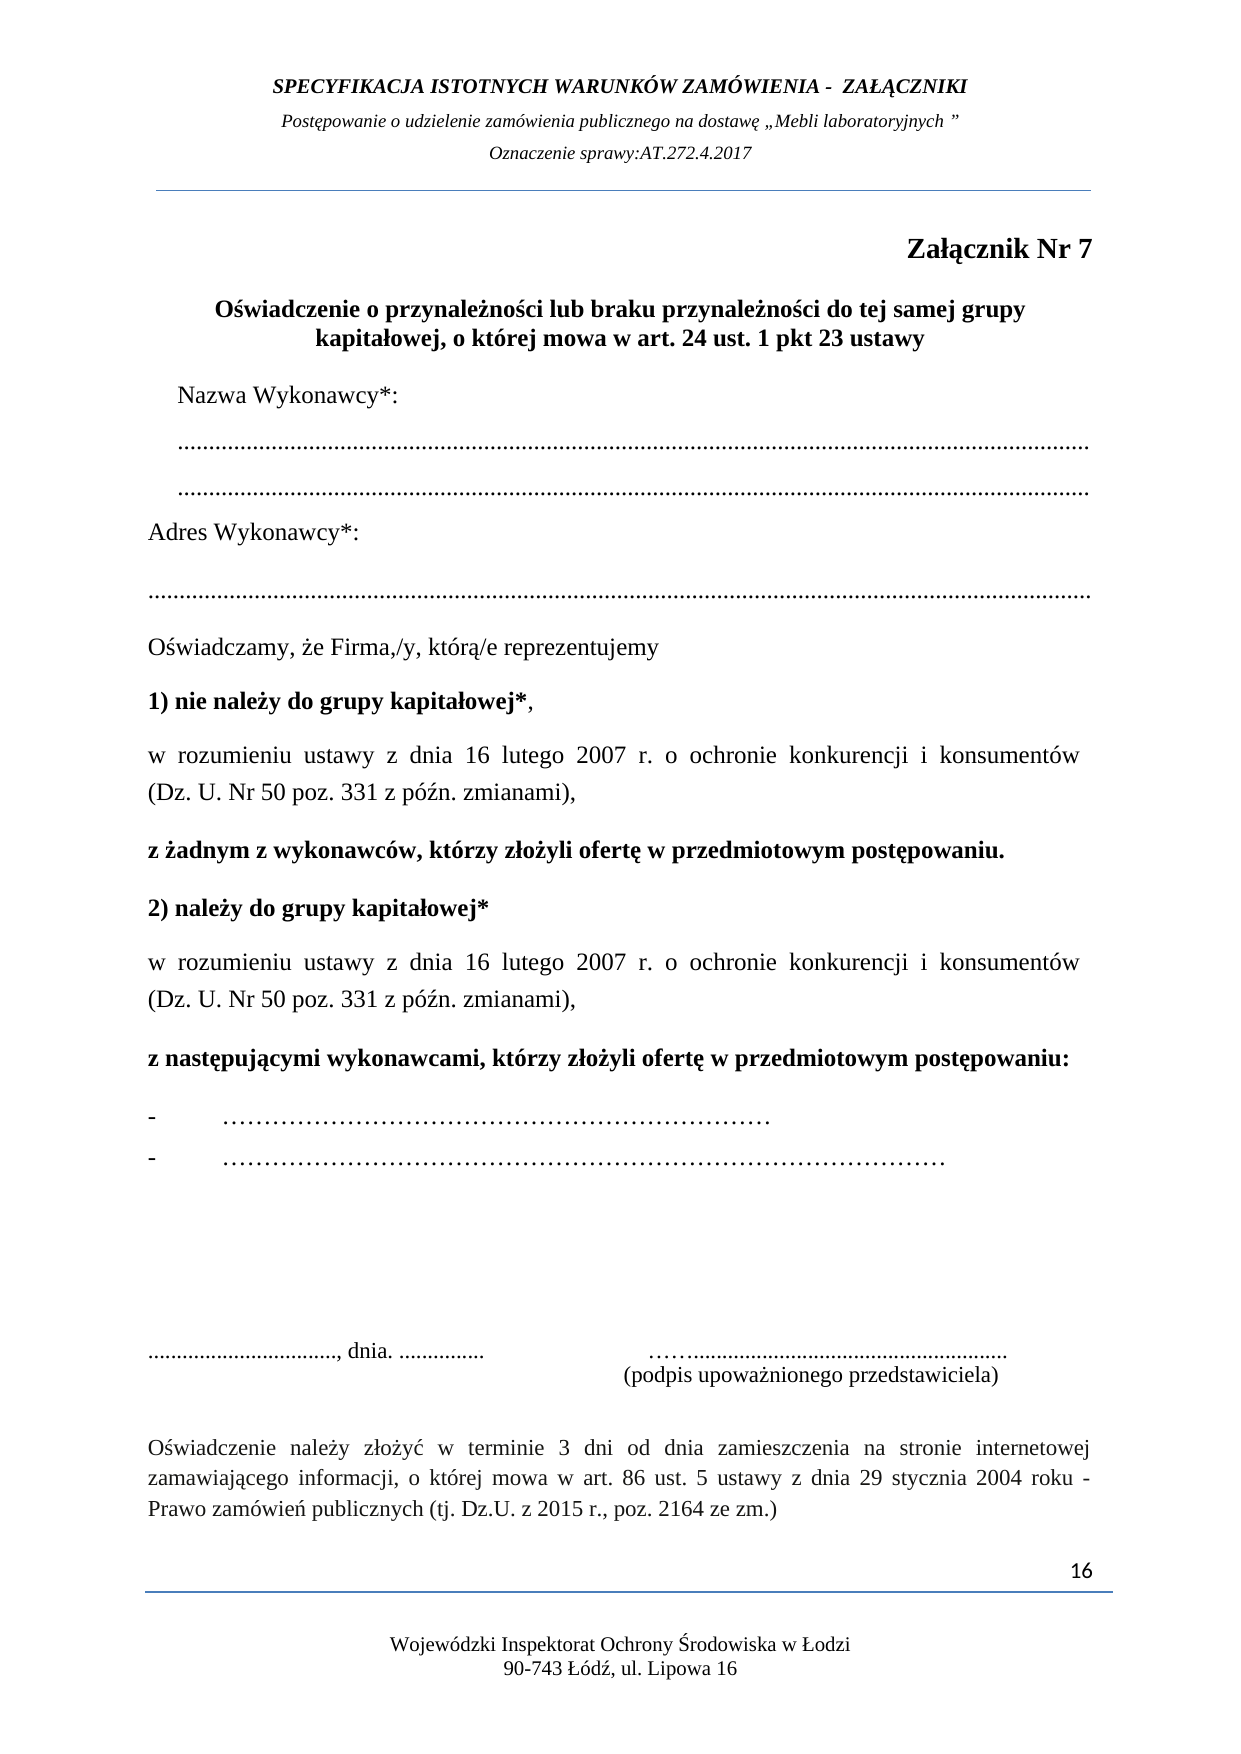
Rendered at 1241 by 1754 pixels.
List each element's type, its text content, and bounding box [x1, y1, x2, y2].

text Nazwa Wykonawcy*: [177, 381, 1093, 409]
text ....................................................................................................................................................... [148, 575, 1093, 603]
text .................................................................................................................................................. [177, 426, 1093, 455]
title Oświadczenie o przynależności lub braku przynależności do tej samej grupy kapitałowej, o której mowa w art. 24 ust. 1 pkt 23 ustawy [148, 294, 1093, 351]
text z żadnym z wykonawców, którzy złożyli ofertę w przedmiotowym postępowaniu. [148, 835, 1093, 864]
text Załącznik Nr 7 [148, 235, 1093, 265]
text w rozumieniu ustawy z dnia 16 lutego 2007 r. o ochronie konkurencji i konsumentów (Dz. U. Nr 50 poz. 331 z późn. zmianami), [148, 947, 1093, 1013]
text w rozumieniu ustawy z dnia 16 lutego 2007 r. o ochronie konkurencji i konsumentów (Dz. U. Nr 50 poz. 331 z późn. zmianami), [148, 740, 1093, 806]
text z następującymi wykonawcami, którzy złożyli ofertę w przedmiotowym postępowaniu: [148, 1043, 1093, 1071]
text - …………………………………………………………………………… [148, 1142, 1093, 1171]
text 2) należy do grupy kapitałowej* [148, 893, 1093, 922]
text Oświadczenie należy złożyć w terminie 3 dni od dnia zamieszczenia na stronie internetowej zamawiającego informacji, o której mowa w art. 86 ust. 5 ustawy z dnia 29 stycznia 2004 roku - Prawo zamówień publicznych (tj. Dz.U. z 2015 r., poz. 2164 ze zm.) [148, 1491, 1093, 1521]
text (podpis upoważnionego przedstawiciela) [148, 1363, 1093, 1387]
text Adres Wykonawcy*: [148, 517, 1093, 546]
text 1) nie należy do grupy kapitałowej*, [148, 686, 1093, 715]
text .................................................................................................................................................. [177, 472, 1093, 500]
text Oświadczamy, że Firma,/y, którą/e reprezentujemy [148, 632, 1093, 661]
text ................................., dnia. ............... ……....................................................... [148, 1339, 1093, 1363]
text - ………………………………………………………… [148, 1101, 1093, 1129]
